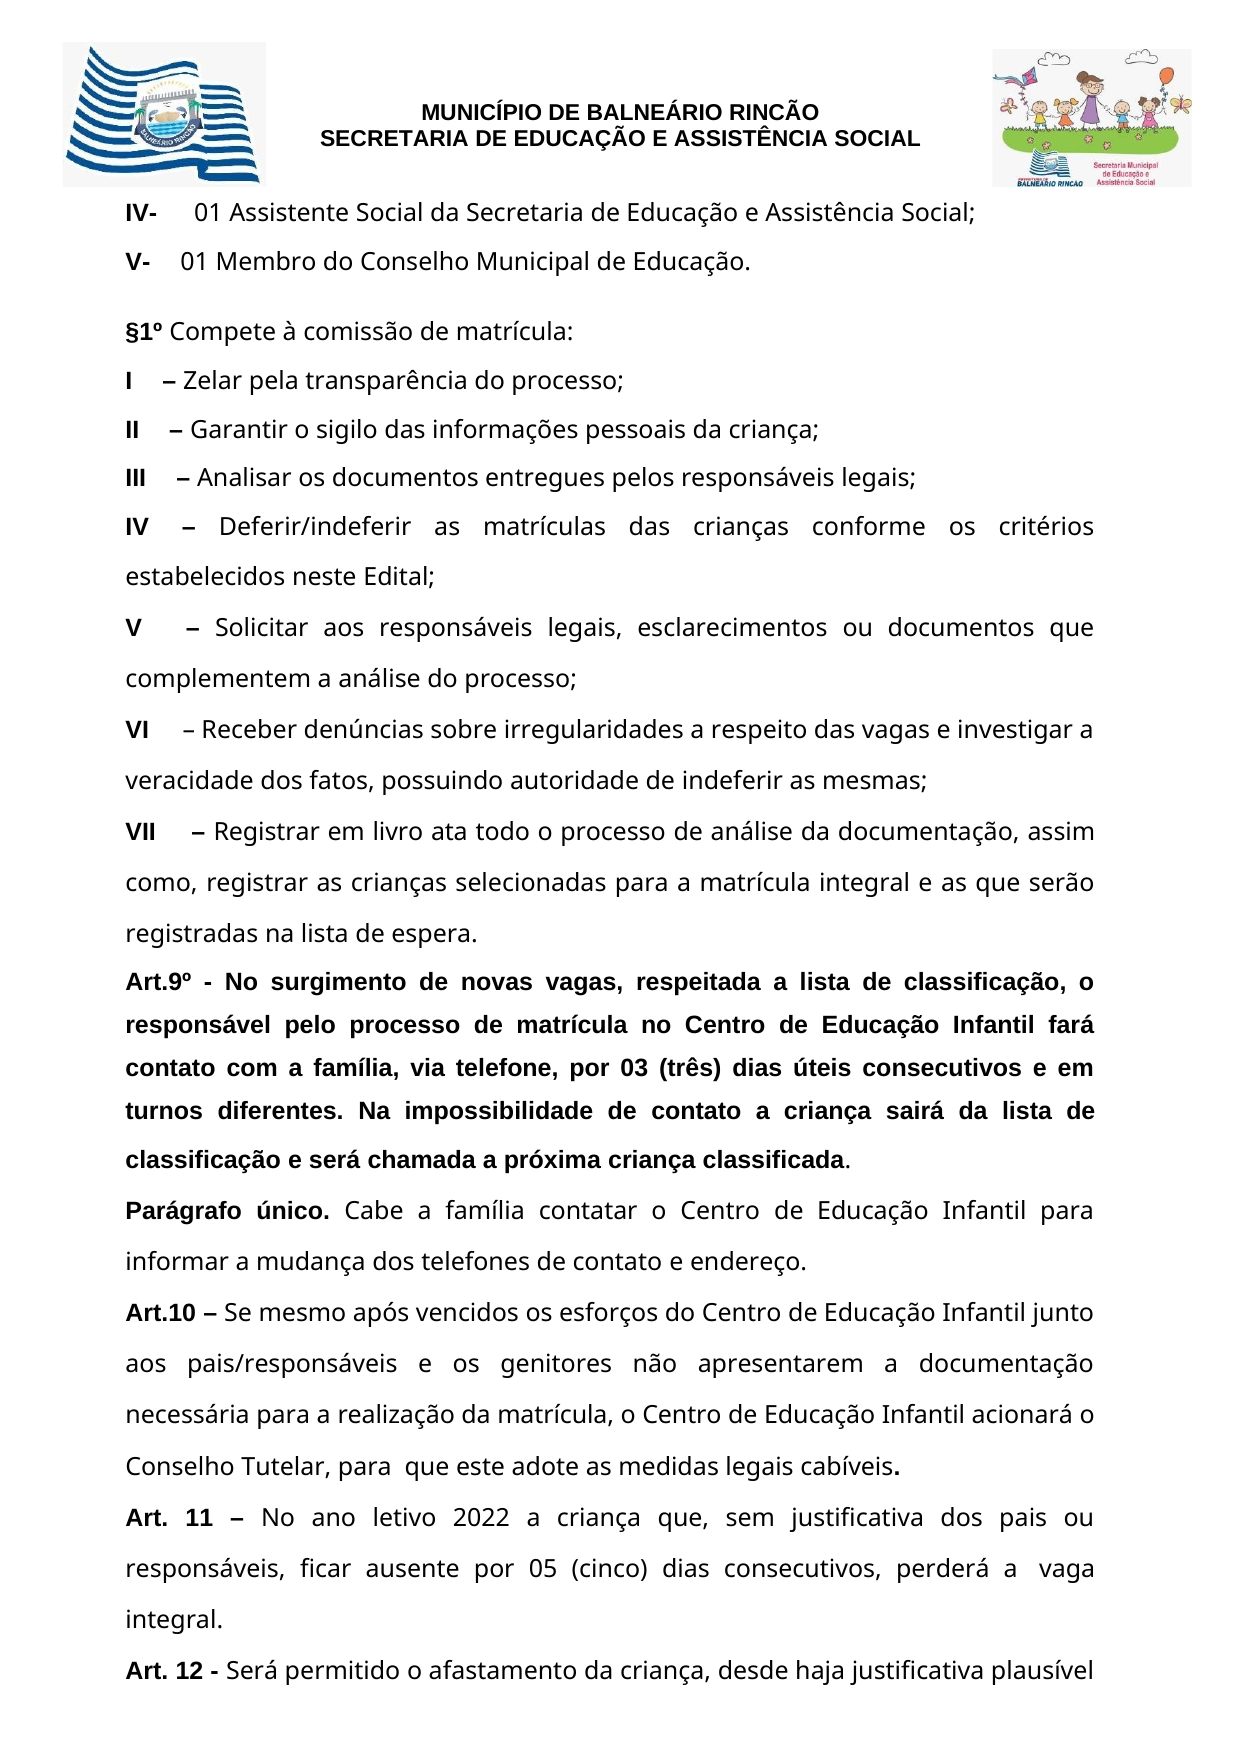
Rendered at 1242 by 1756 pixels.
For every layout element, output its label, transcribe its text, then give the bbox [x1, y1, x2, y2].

list – Analisar os documentos entregues pelos responsáveis legais; [125, 460, 1123, 494]
list – Deferir/indeferir as matrículas das crianças conforme os critérios estabelecidos neste Edital; [125, 508, 1095, 593]
list 01 Membro do Conselho Municipal de Educação. [125, 243, 1123, 277]
list – Garantir o sigilo das informações pessoais da criança; [125, 411, 1123, 445]
list – Solicitar aos responsáveis legais, esclarecimentos ou documentos que complementem a análise do processo; [125, 609, 1094, 694]
list – Receber denúncias sobre irregularidades a respeito das vagas e investigar a veracidade dos fatos, possuindo autoridade de indeferir as mesmas; [125, 711, 1095, 796]
text Art. 11 – No ano letivo 2022 a criança que, sem justificativa dos pais ou responsáveis, ficar ausente por 05 (cinco) dias consecutivos, perderá a vaga integral. [125, 1499, 1095, 1635]
list – Zelar pela transparência do processo; [125, 363, 1123, 397]
subtitle Art.9º - No surgimento de novas vagas, respeitada a lista de classificação, o responsável pelo processo de matrícula no Centro de Educação Infantil fará contato com a família, via telefone, por 03 (três) dias úteis consecutivos e em turnos diferentes. Na impossibilidade de contato a criança sairá da lista de classificação e será chamada a próxima criança classificada. [125, 967, 1096, 1176]
text Parágrafo único. Cabe a família contatar o Centro de Educação Infantil para informar a mudança dos telefones de contato e endereço. [125, 1193, 1094, 1278]
text Art. 12 - Será permitido o afastamento da criança, desde haja justificativa plausível por escrito. [125, 1652, 1095, 1686]
text Art.10 – Se mesmo após vencidos os esforços do Centro de Educação Infantil junto aos pais/responsáveis e os genitores não apresentarem a documentação necessária para a realização da matrícula, o Centro de Educação Infantil acionará o Conselho Tutelar, para que este adote as medidas legais cabíveis. [125, 1295, 1095, 1482]
list – Registrar em livro ata todo o processo de análise da documentação, assim como, registrar as crianças selecionadas para a matrícula integral e as que serão registradas na lista de espera. [125, 813, 1096, 949]
text §1º Compete à comissão de matrícula: [125, 314, 1123, 348]
picture [62, 42, 266, 187]
picture [992, 49, 1192, 187]
list 01 Assistente Social da Secretaria de Educação e Assistência Social; [125, 195, 1123, 229]
